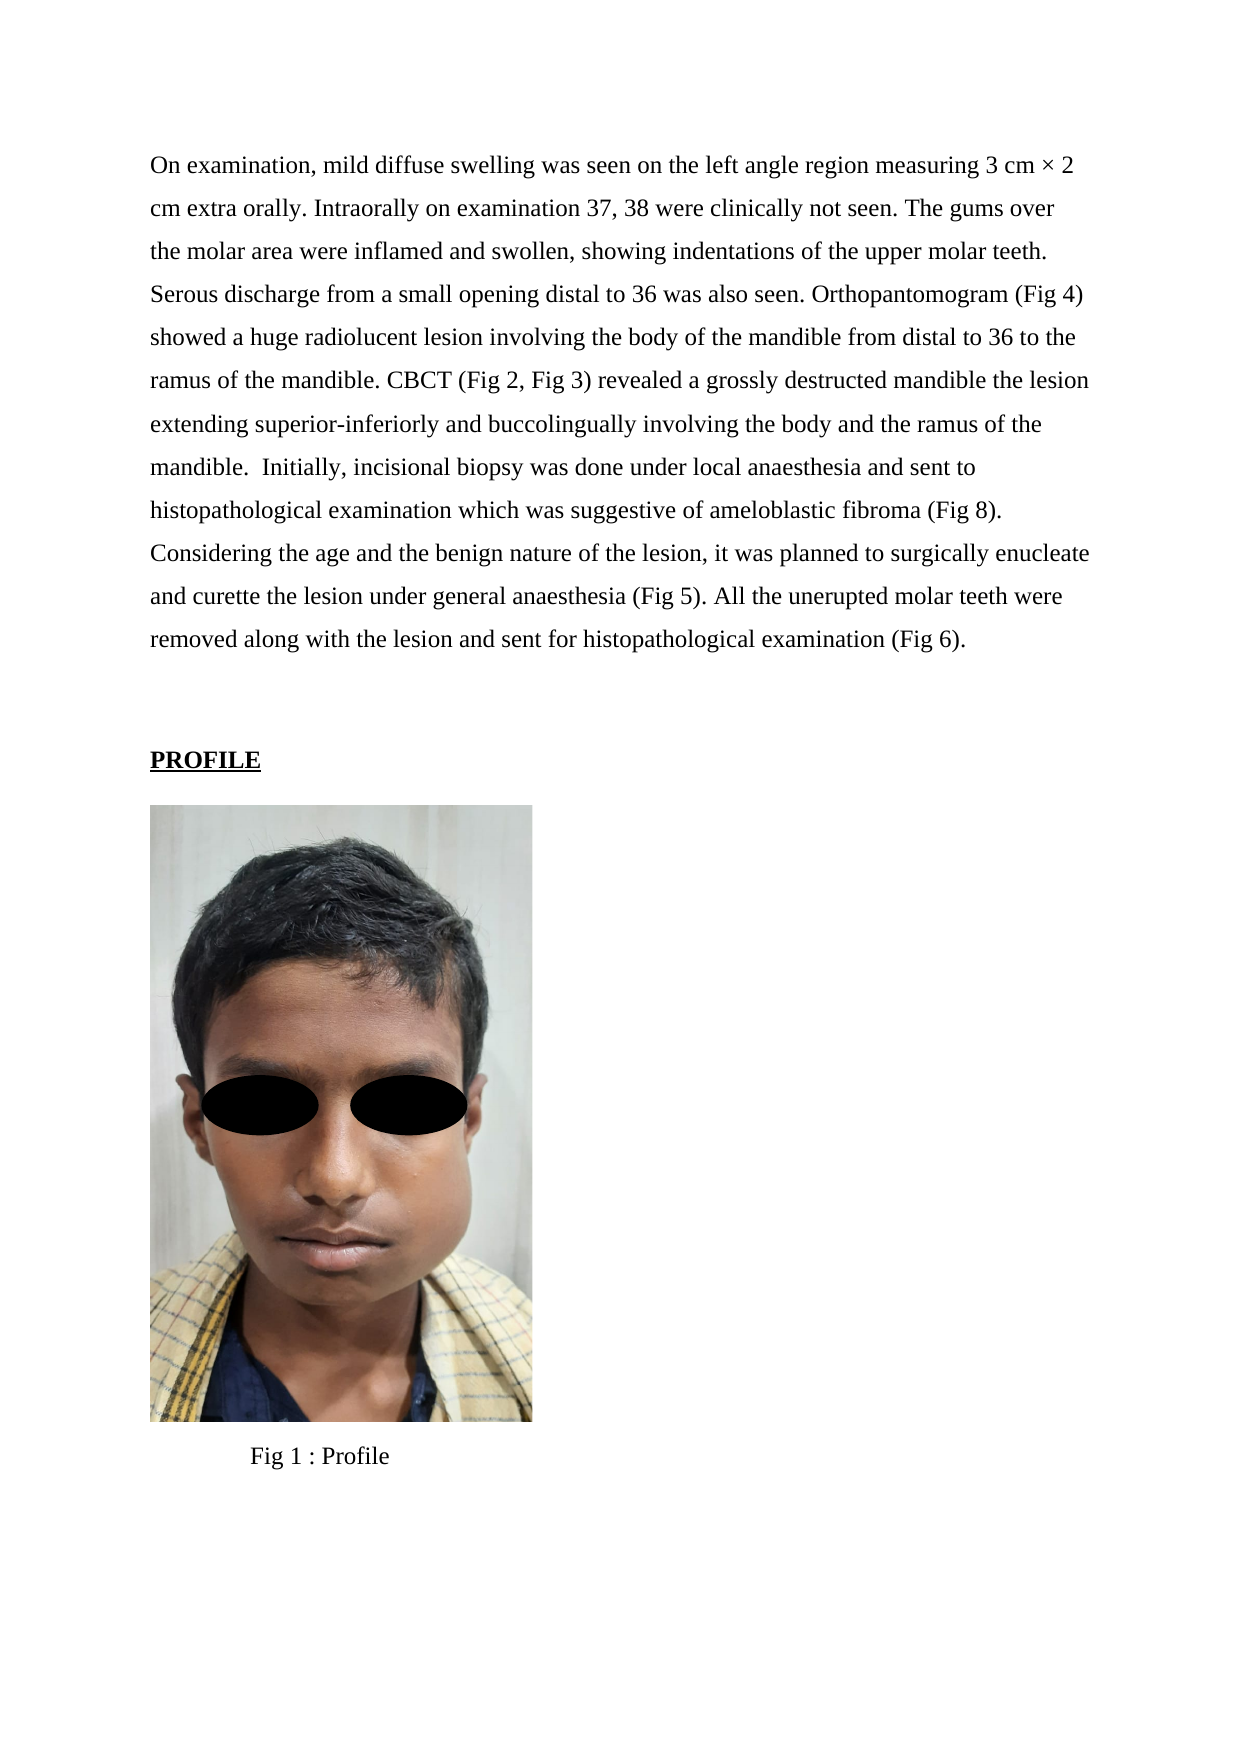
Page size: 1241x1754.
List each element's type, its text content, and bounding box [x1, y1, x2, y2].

text On examination, mild diffuse swelling was seen on the left angle region measuring 3 cm × 2 cm extra orally. Intraorally on examination 37, 38 were clinically not seen. The gums over the molar area were inflamed and swollen, showing indentations of the upper molar teeth. Serous discharge from a small opening distal to 36 was also seen. Orthopantomogram (Fig 4) showed a huge radiolucent lesion involving the body of the mandible from distal to 36 to the ramus of the mandible. CBCT (Fig 2, Fig 3) revealed a grossly destructed mandible the lesion extending superior-inferiorly and buccolingually involving the body and the ramus of the mandible. Initially, incisional biopsy was done under local anaesthesia and sent to histopathological examination which was suggestive of ameloblastic fibroma (Fig 8). Considering the age and the benign nature of the lesion, it was planned to surgically enucleate and curette the lesion under general anaesthesia (Fig 5). All the unerupted molar teeth were removed along with the lesion and sent for histopathological examination (Fig 6). [150, 150, 1090, 653]
text PROFILE [150, 745, 1090, 774]
picture [150, 805, 533, 1422]
text Fig 1 : Profile [150, 1441, 1090, 1470]
